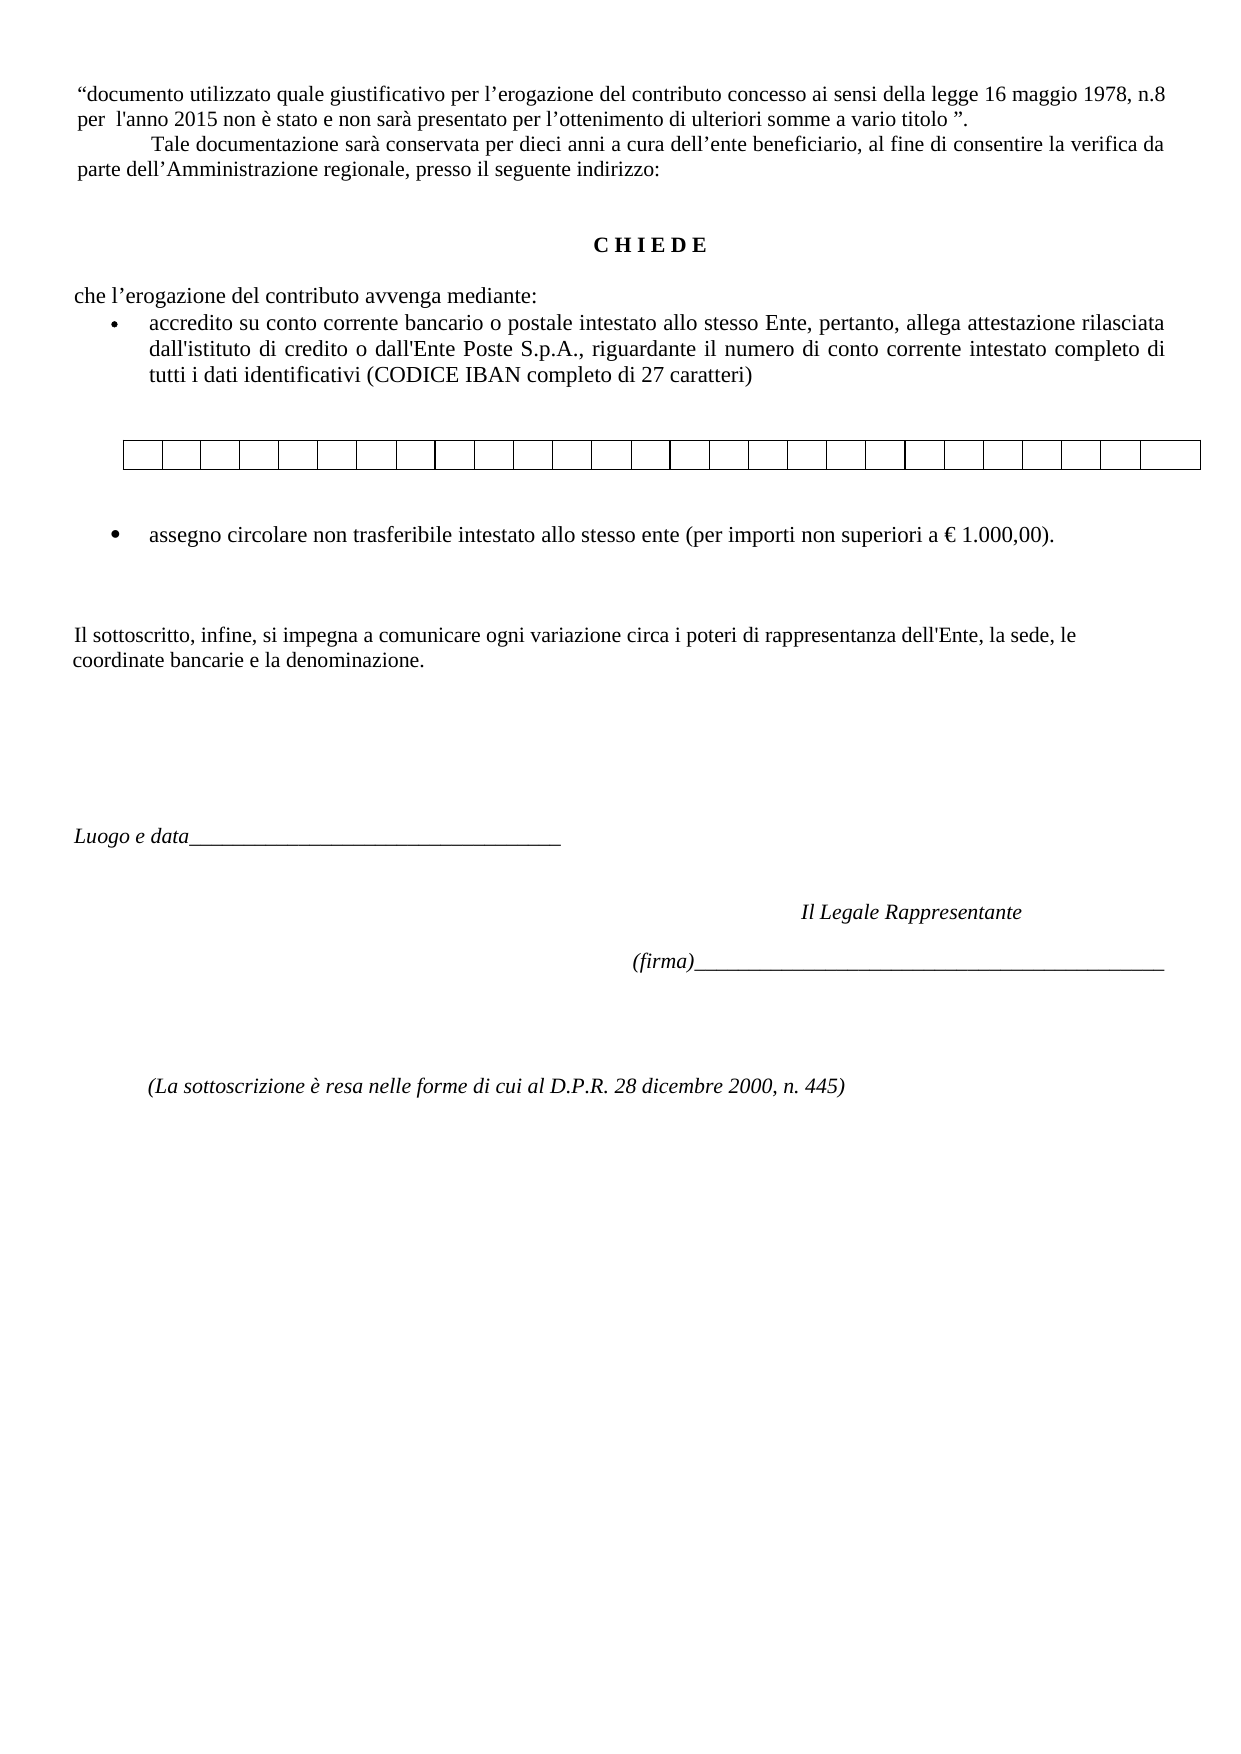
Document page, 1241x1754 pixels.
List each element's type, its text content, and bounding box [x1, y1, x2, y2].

table_header [163, 441, 200, 469]
text (firma)___________________________________________ [74, 924, 1167, 973]
table_header [1141, 441, 1200, 469]
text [77, 81, 1167, 131]
table_header [749, 441, 787, 469]
table_header [788, 441, 826, 469]
table_header [357, 441, 396, 469]
table_header [984, 441, 1022, 469]
table_header [1101, 441, 1140, 469]
table_header [124, 441, 162, 469]
table_header [945, 441, 983, 469]
table_header [906, 441, 944, 469]
table_header [279, 441, 317, 469]
text Tale documentazione sarà conservata per dieci anni a cura dell’ente beneficiario, al fine di consentire la verifica da parte dell’Amministrazione regionale, presso il seguente indirizzo: [77, 131, 1167, 182]
list assegno circolare non trasferibile intestato allo stesso ente (per importi non superiori a € 1.000,00). [111, 521, 1167, 547]
text Luogo e data__________________________________ [74, 823, 1167, 848]
text Il Legale Rappresentante [74, 899, 1167, 924]
table_header [671, 441, 709, 469]
table_header [397, 441, 434, 469]
text che l’erogazione del contributo avvenga mediante: [74, 282, 1167, 309]
table_header [475, 441, 513, 469]
table_header [866, 441, 904, 469]
table_header [436, 441, 474, 469]
table_header [514, 441, 552, 469]
list accredito su conto corrente bancario o postale intestato allo stesso Ente, pertanto, allega attestazione rilasciata dall'istituto di credito o dall'Ente Poste S.p.A., riguardante il numero di conto corrente intestato completo di tutti i dati identificativi (CODICE IBAN completo di 27 caratteri) [111, 309, 1167, 388]
text C H I E D E [133, 232, 1167, 257]
table_header [201, 441, 239, 469]
table_header [632, 441, 669, 469]
table_header [553, 441, 591, 469]
table_header [592, 441, 631, 469]
table_header [240, 441, 278, 469]
table_header [710, 441, 748, 469]
table_header [827, 441, 865, 469]
table_header [318, 441, 356, 469]
table_header [1062, 441, 1100, 469]
text Il sottoscritto, infine, si impegna a comunicare ogni variazione circa i poteri di rappresentanza dell'Ente, la sede, le coordinate bancarie e la denominazione. [72, 622, 1167, 672]
table_header [1023, 441, 1061, 469]
text (La sottoscrizione è resa nelle forme di cui al D.P.R. 28 dicembre 2000, n. 445) [74, 1073, 1167, 1098]
